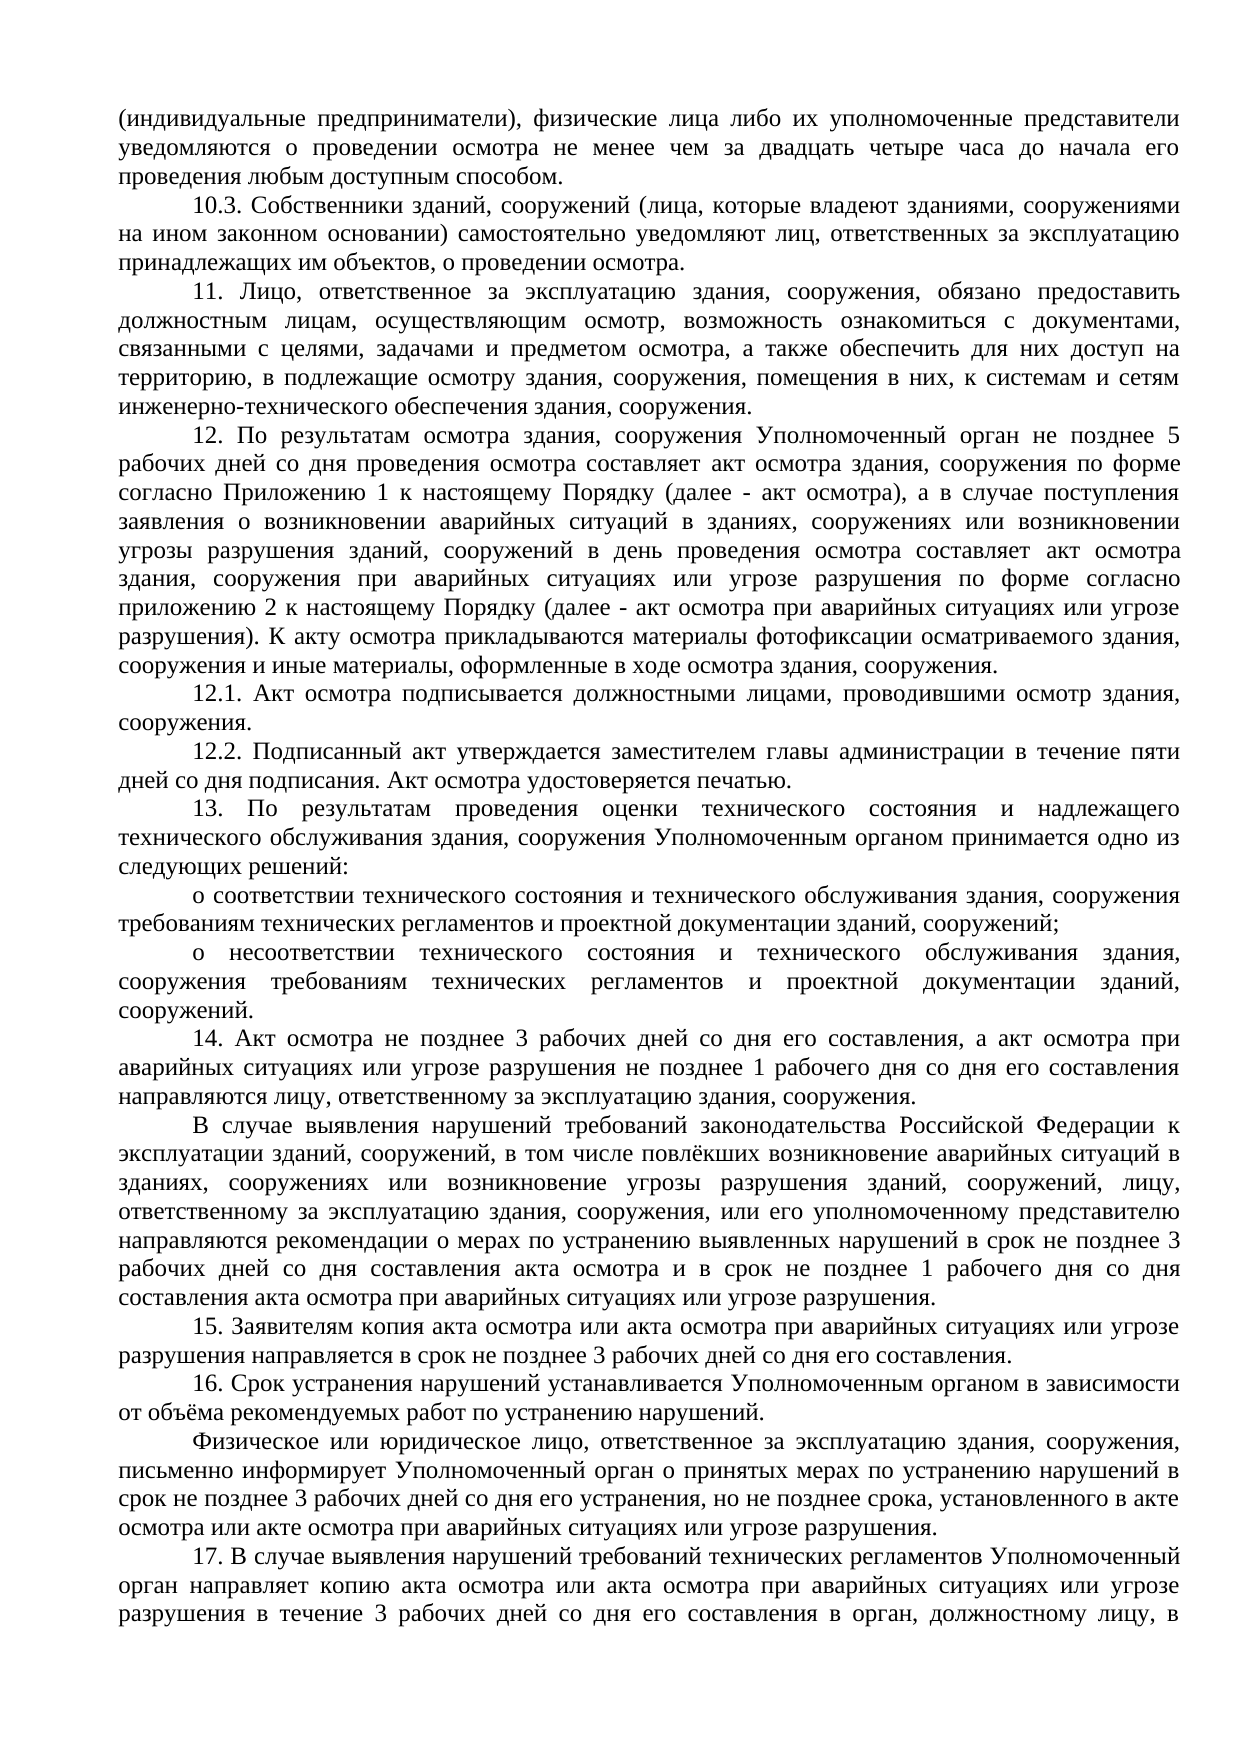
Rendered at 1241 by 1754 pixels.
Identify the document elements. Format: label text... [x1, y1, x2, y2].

text 10.3. Собственники зданий, сооружений (лица, которые владеют зданиями, сооружениями на ином законном основании) самостоятельно уведомляют лиц, ответственных за эксплуатацию принадлежащих им объектов, о проведении осмотра. [118, 190, 1181, 276]
text 12.1. Акт осмотра подписывается должностными лицами, проводившими осмотр здания, сооружения. [118, 678, 1181, 736]
text 13. По результатам проведения оценки технического состояния и надлежащего технического обслуживания здания, сооружения Уполномоченным органом принимается одно из следующих решений: [118, 793, 1181, 880]
text Физическое или юридическое лицо, ответственное за эксплуатацию здания, сооружения, письменно информирует Уполномоченный орган о принятых мерах по устранению нарушений в срок не позднее 3 рабочих дней со дня его устранения, но не позднее срока, установленного в акте осмотра или акте осмотра при аварийных ситуациях или угрозе разрушения. [118, 1426, 1181, 1541]
text о несоответствии технического состояния и технического обслуживания здания, сооружения требованиям технических регламентов и проектной документации зданий, сооружений. [118, 937, 1181, 1023]
text 15. Заявителям копия акта осмотра или акта осмотра при аварийных ситуациях или угрозе разрушения направляется в срок не позднее 3 рабочих дней со дня его составления. [118, 1311, 1181, 1368]
text 12.2. Подписанный акт утверждается заместителем главы администрации в течение пяти дней со дня подписания. Акт осмотра удостоверяется печатью. [118, 736, 1181, 793]
text 12. По результатам осмотра здания, сооружения Уполномоченный орган не позднее 5 рабочих дней со дня проведения осмотра составляет акт осмотра здания, сооружения по форме согласно Приложению 1 к настоящему Порядку (далее - акт осмотра), а в случае поступления заявления о возникновении аварийных ситуаций в зданиях, сооружениях или возникновении угрозы разрушения зданий, сооружений в день проведения осмотра составляет акт осмотра здания, сооружения при аварийных ситуациях или угрозе разрушения по форме согласно приложению 2 к настоящему Порядку (далее - акт осмотра при аварийных ситуациях или угрозе разрушения). К акту осмотра прикладываются материалы фотофиксации осматриваемого здания, сооружения и иные материалы, оформленные в ходе осмотра здания, сооружения. [118, 420, 1181, 678]
text 16. Срок устранения нарушений устанавливается Уполномоченным органом в зависимости от объёма рекомендуемых работ по устранению нарушений. [118, 1368, 1181, 1426]
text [118, 103, 1181, 190]
text 11. Лицо, ответственное за эксплуатацию здания, сооружения, обязано предоставить должностным лицам, осуществляющим осмотр, возможность ознакомиться с документами, связанными с целями, задачами и предметом осмотра, а также обеспечить для них доступ на территорию, в подлежащие осмотру здания, сооружения, помещения в них, к системам и сетям инженерно-технического обеспечения здания, сооружения. [118, 276, 1181, 420]
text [118, 1541, 1181, 1627]
text о соответствии технического состояния и технического обслуживания здания, сооружения требованиям технических регламентов и проектной документации зданий, сооружений; [118, 880, 1181, 937]
text 14. Акт осмотра не позднее 3 рабочих дней со дня его составления, а акт осмотра при аварийных ситуациях или угрозе разрушения не позднее 1 рабочего дня со дня его составления направляются лицу, ответственному за эксплуатацию здания, сооружения. [118, 1023, 1181, 1110]
text В случае выявления нарушений требований законодательства Российской Федерации к эксплуатации зданий, сооружений, в том числе повлёкших возникновение аварийных ситуаций в зданиях, сооружениях или возникновение угрозы разрушения зданий, сооружений, лицу, ответственному за эксплуатацию здания, сооружения, или его уполномоченному представителю направляются рекомендации о мерах по устранению выявленных нарушений в срок не позднее 3 рабочих дней со дня составления акта осмотра и в срок не позднее 1 рабочего дня со дня составления акта осмотра при аварийных ситуациях или угрозе разрушения. [118, 1110, 1181, 1311]
